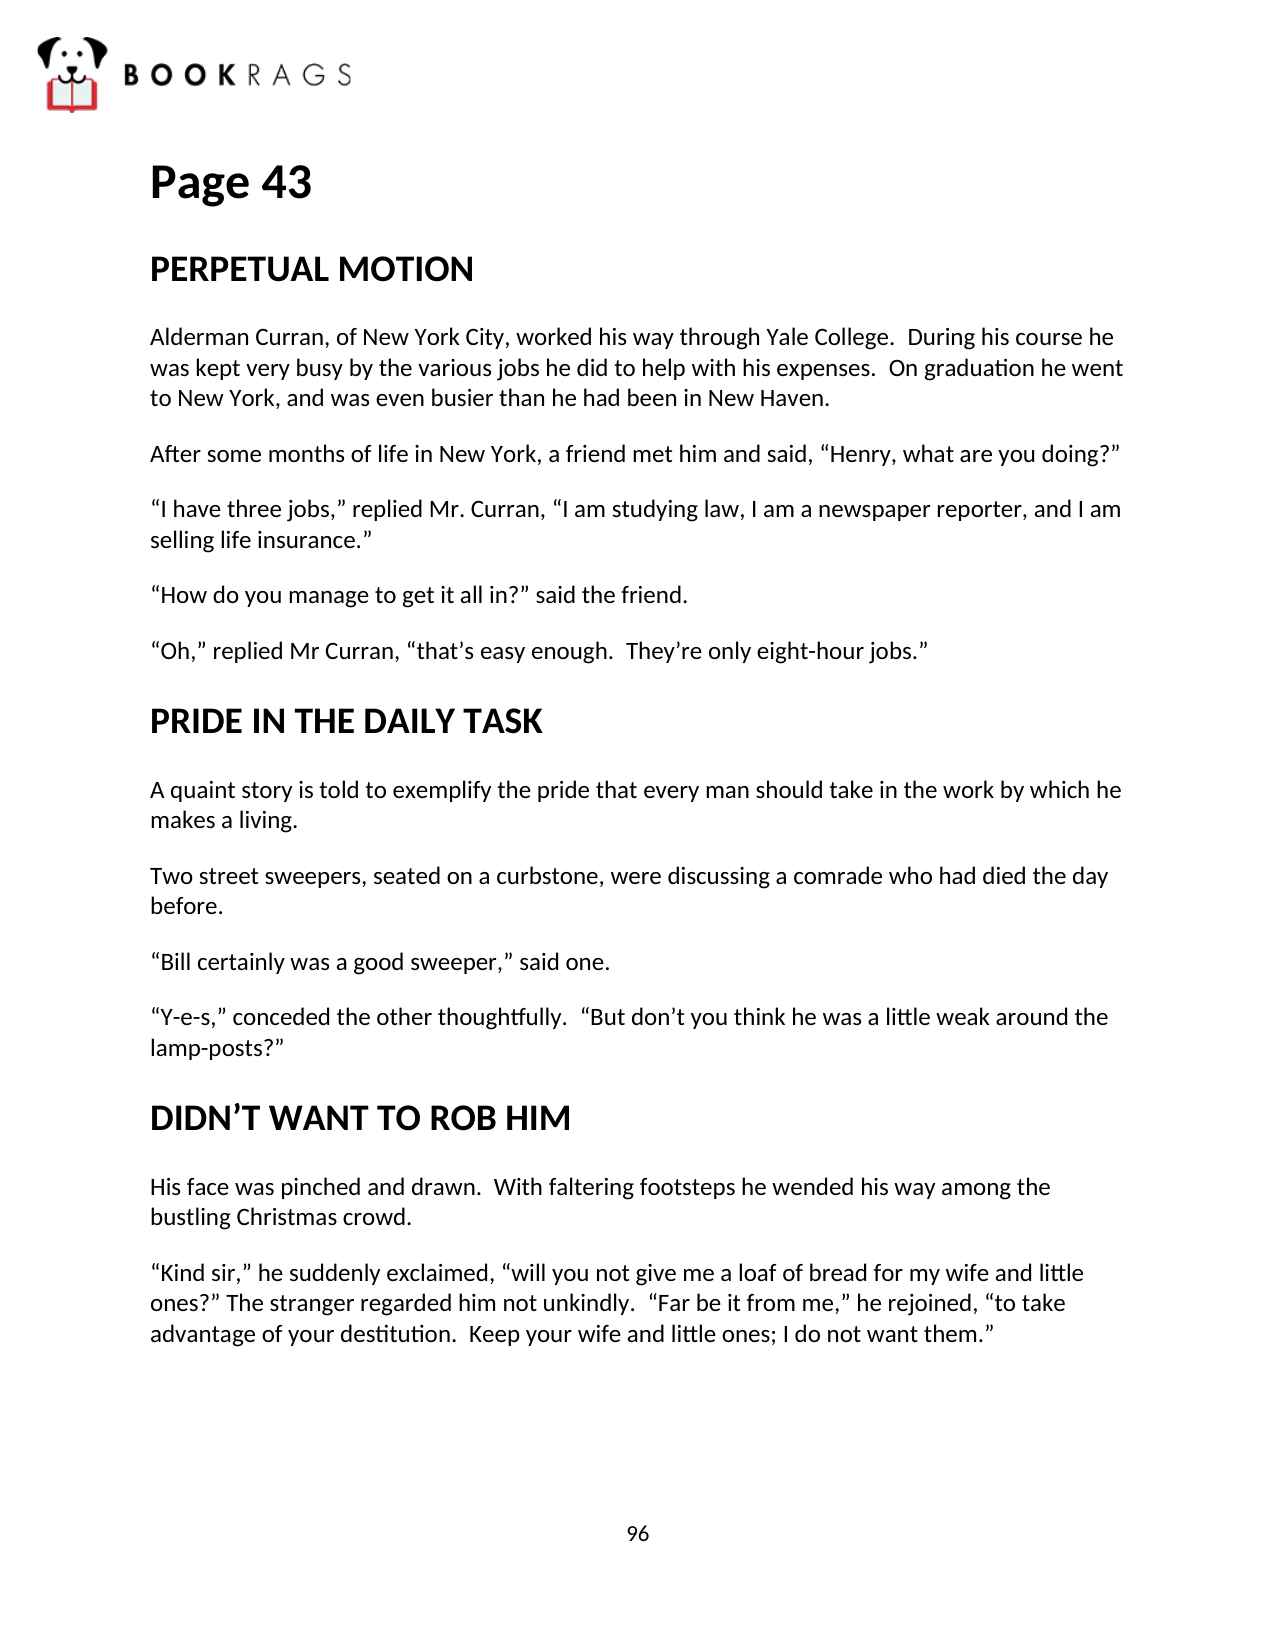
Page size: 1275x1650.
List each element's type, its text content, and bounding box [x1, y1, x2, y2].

text “Kind sir,” he suddenly exclaimed, “will you not give me a loaf of bread for my wife and little ones?” The stranger regarded him not unkindly. “Far be it from me,” he rejoined, “to take advantage of your destitution. Keep your wife and little ones; I do not want them.” [150, 1257, 1125, 1348]
text A quaint story is told to exemplify the pride that every man should take in the work by which he makes a living. [150, 774, 1125, 835]
picture [37, 37, 351, 113]
text Alderman Curran, of New York City, worked his way through Yale College. During his course he was kept very busy by the various jobs he did to help with his expenses. On graduation he went to New York, and was even busier than he had been in New Haven. [150, 322, 1125, 413]
text DIDN’T WANT TO ROB HIM [150, 1094, 1125, 1139]
text “Oh,” replied Mr Curran, “that’s easy enough. They’re only eight-hour jobs.” [150, 635, 1125, 666]
text His face was pinched and drawn. With faltering footsteps he wended his way among the bustling Christmas crowd. [150, 1171, 1125, 1232]
text PERPETUAL MOTION [150, 244, 1125, 290]
text PRIDE IN THE DAILY TASK [150, 697, 1125, 743]
text “I have three jobs,” replied Mr. Curran, “I am studying law, I am a newspaper reporter, and I am selling life insurance.” [150, 494, 1125, 555]
text “How do you manage to get it all in?” said the friend. [150, 580, 1125, 610]
text Two street sweepers, seated on a curbstone, were discussing a comrade who had died the day before. [150, 860, 1125, 921]
text “Bill certainly was a good sweeper,” said one. [150, 946, 1125, 976]
text “Y-e-s,” conceded the other thoughtfully. “But don’t you think he was a little weak around the lamp-posts?” [150, 1001, 1125, 1062]
text After some months of life in New York, a friend met him and said, “Henry, what are you doing?” [150, 438, 1125, 469]
text Page 43 [150, 150, 1125, 211]
